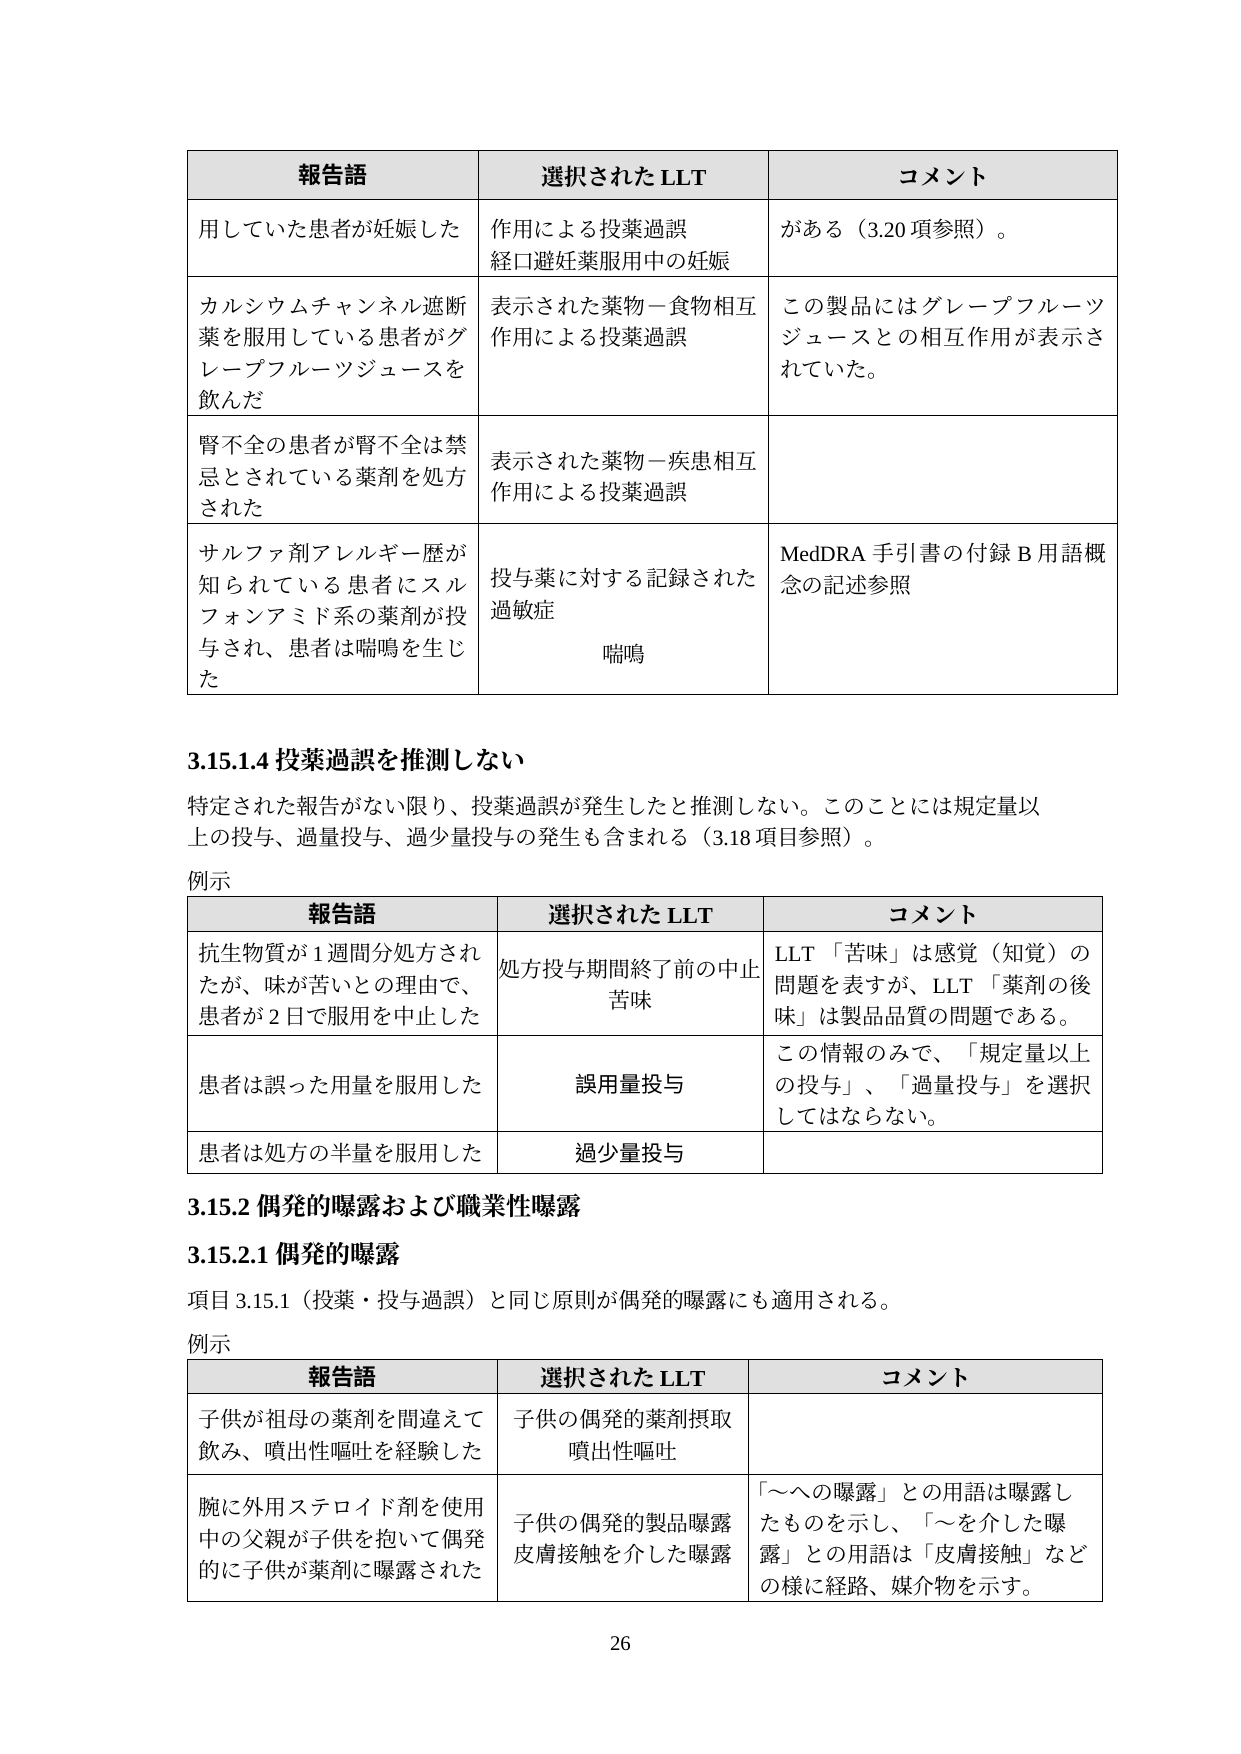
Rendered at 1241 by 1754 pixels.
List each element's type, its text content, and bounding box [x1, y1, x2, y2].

table_header コメント [769, 151, 1117, 199]
table_header 選択されたLLT [498, 897, 763, 931]
table_cell 抗生物質が1週間分処方されたが、味が苦いとの理由で、患者が2日で服用を中止した [188, 932, 497, 1035]
table_header 選択されたLLT [479, 151, 768, 199]
table_cell この製品にはグレープフルーツジュースとの相互作用が表示されていた。 [769, 277, 1117, 415]
table_cell 子供の偶発的製品曝露 皮膚接触を介した曝露 [498, 1475, 748, 1601]
text 3.15.2 偶発的曝露および職業性曝露 [187, 1187, 1053, 1223]
table_cell 子供が祖母の薬剤を間違えて飲み、噴出性嘔吐を経験した [188, 1394, 497, 1474]
table_cell 相互作用はデータシートに記載がある（3.20項参照）。 [769, 200, 1117, 276]
table_header コメント [764, 897, 1102, 931]
table_cell 表示された薬物－薬物相互作用による投薬過誤 経口避妊薬服用中の妊娠 [479, 200, 768, 276]
table_cell 腎不全の患者が腎不全は禁忌とされている薬剤を処方された [188, 416, 478, 523]
table_cell [749, 1394, 1102, 1474]
table_header 報告語 [188, 1360, 497, 1393]
text 例示 [187, 864, 1053, 896]
text 3.15.1.4 投薬過誤を推測しない [187, 741, 1053, 776]
text 例示 [187, 1327, 1053, 1359]
table_header コメント [749, 1360, 1102, 1393]
table_cell [769, 416, 1117, 523]
table_cell [764, 1132, 1102, 1173]
table_cell 投与薬に対する記録された過敏症 喘鳴 [479, 524, 768, 694]
table_cell LLT 「苦味」は感覚（知覚）の問題を表すが、LLT 「薬剤の後味」は製品品質の問題である。 [764, 932, 1102, 1035]
table_header 報告語 [188, 897, 497, 931]
table_header 報告語 [188, 151, 478, 199]
table_cell 子供の偶発的薬剤摂取 噴出性嘔吐 [498, 1394, 748, 1474]
table_cell 表示された薬物－疾患相互作用による投薬過誤 [479, 416, 768, 523]
table_cell 誤用量投与 [498, 1036, 763, 1131]
table_cell 患者は処方の半量を服用した [188, 1132, 497, 1173]
table_cell MedDRA手引書の付録B用語概念の記述参照 [769, 524, 1117, 694]
table_cell 「～への曝露」との用語は曝露したものを示し、「～を介した曝露」との用語は「皮膚接触」などの様に経路、媒介物を示す。 [749, 1475, 1102, 1601]
table_cell 腕に外用ステロイド剤を使用中の父親が子供を抱いて偶発的に子供が薬剤に曝露された [188, 1475, 497, 1601]
text 項目3.15.1（投薬・投与過誤）と同じ原則が偶発的曝露にも適用される。 [187, 1283, 1053, 1315]
text 3.15.2.1 偶発的曝露 [187, 1235, 1053, 1271]
table_cell この情報のみで、「規定量以上の投与」、「過量投与」を選択してはならない。 [764, 1036, 1102, 1131]
table_cell サルファ剤アレルギー歴が知られている患者にスルフォンアミド系の薬剤が投与され、患者は喘鳴を生じた [188, 524, 478, 694]
text 特定された報告がない限り、投薬過誤が発生したと推測しない。このことには規定量以上の投与、過量投与、過少量投与の発生も含まれる（3.18項目参照）。 [187, 789, 1053, 852]
table_cell 経口避妊薬と抗真菌剤を併用していた患者が妊娠した [188, 200, 478, 276]
table_cell 処方投与期間終了前の中止 苦味 [498, 932, 763, 1035]
table_header 選択されたLLT [498, 1360, 748, 1393]
table_cell カルシウムチャンネル遮断薬を服用している患者がグレープフルーツジュースを飲んだ [188, 277, 478, 415]
table_cell 過少量投与 [498, 1132, 763, 1173]
table_cell 患者は誤った用量を服用した [188, 1036, 497, 1131]
table_cell 表示された薬物－食物相互作用による投薬過誤 [479, 277, 768, 415]
